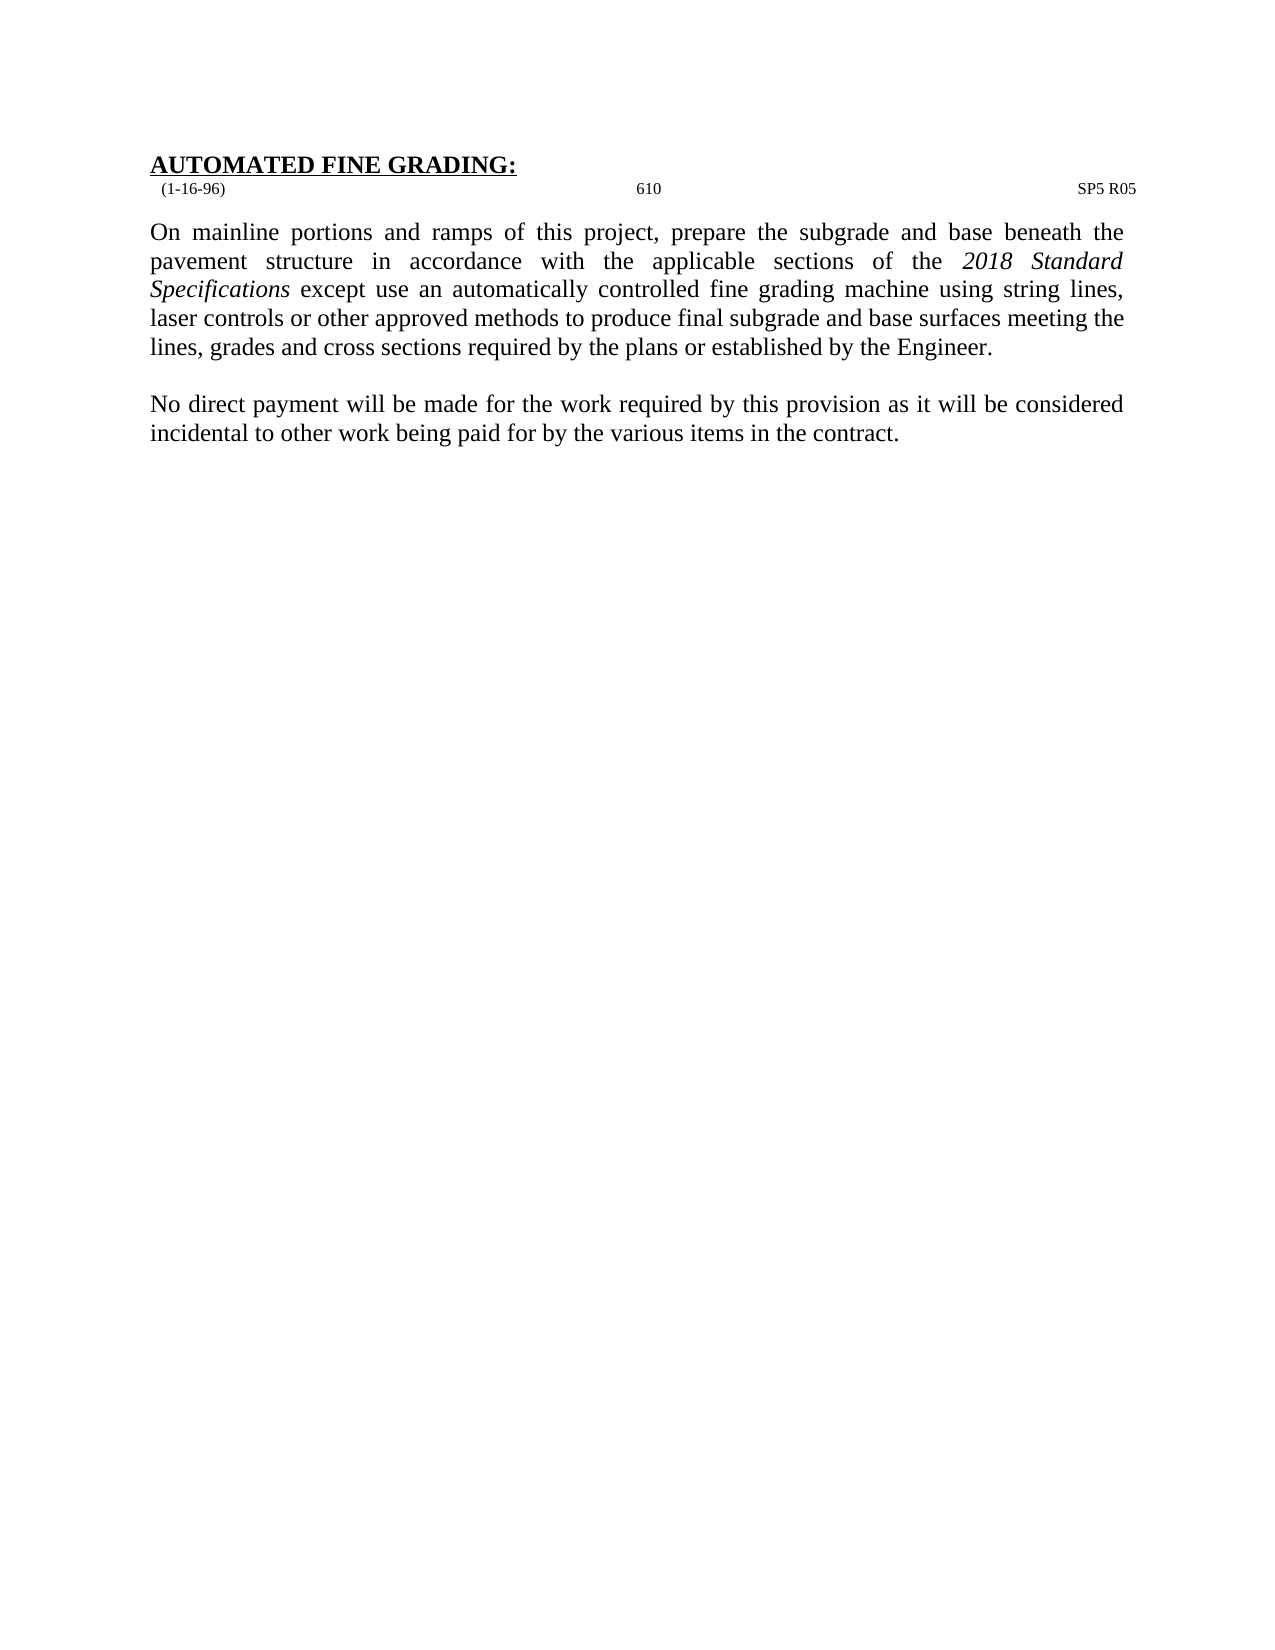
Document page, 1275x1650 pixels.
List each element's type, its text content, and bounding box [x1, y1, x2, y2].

table_header 610 [483, 179, 815, 198]
table_header (1-16-96) [150, 179, 482, 198]
table_header SP5 R05 [815, 179, 1147, 198]
text AUTOMATED FINE GRADING: [150, 150, 1125, 179]
text On mainline portions and ramps of this project, prepare the subgrade and base beneath the pavement structure in accordance with the applicable sections of the 2018 Standard Specifications except use an automatically controlled fine grading machine using string lines, laser controls or other approved methods to produce final subgrade and base surfaces meeting the lines, grades and cross sections required by the plans or established by the Engineer. [150, 217, 1125, 361]
text No direct payment will be made for the work required by this provision as it will be considered incidental to other work being paid for by the various items in the contract. [150, 389, 1125, 447]
